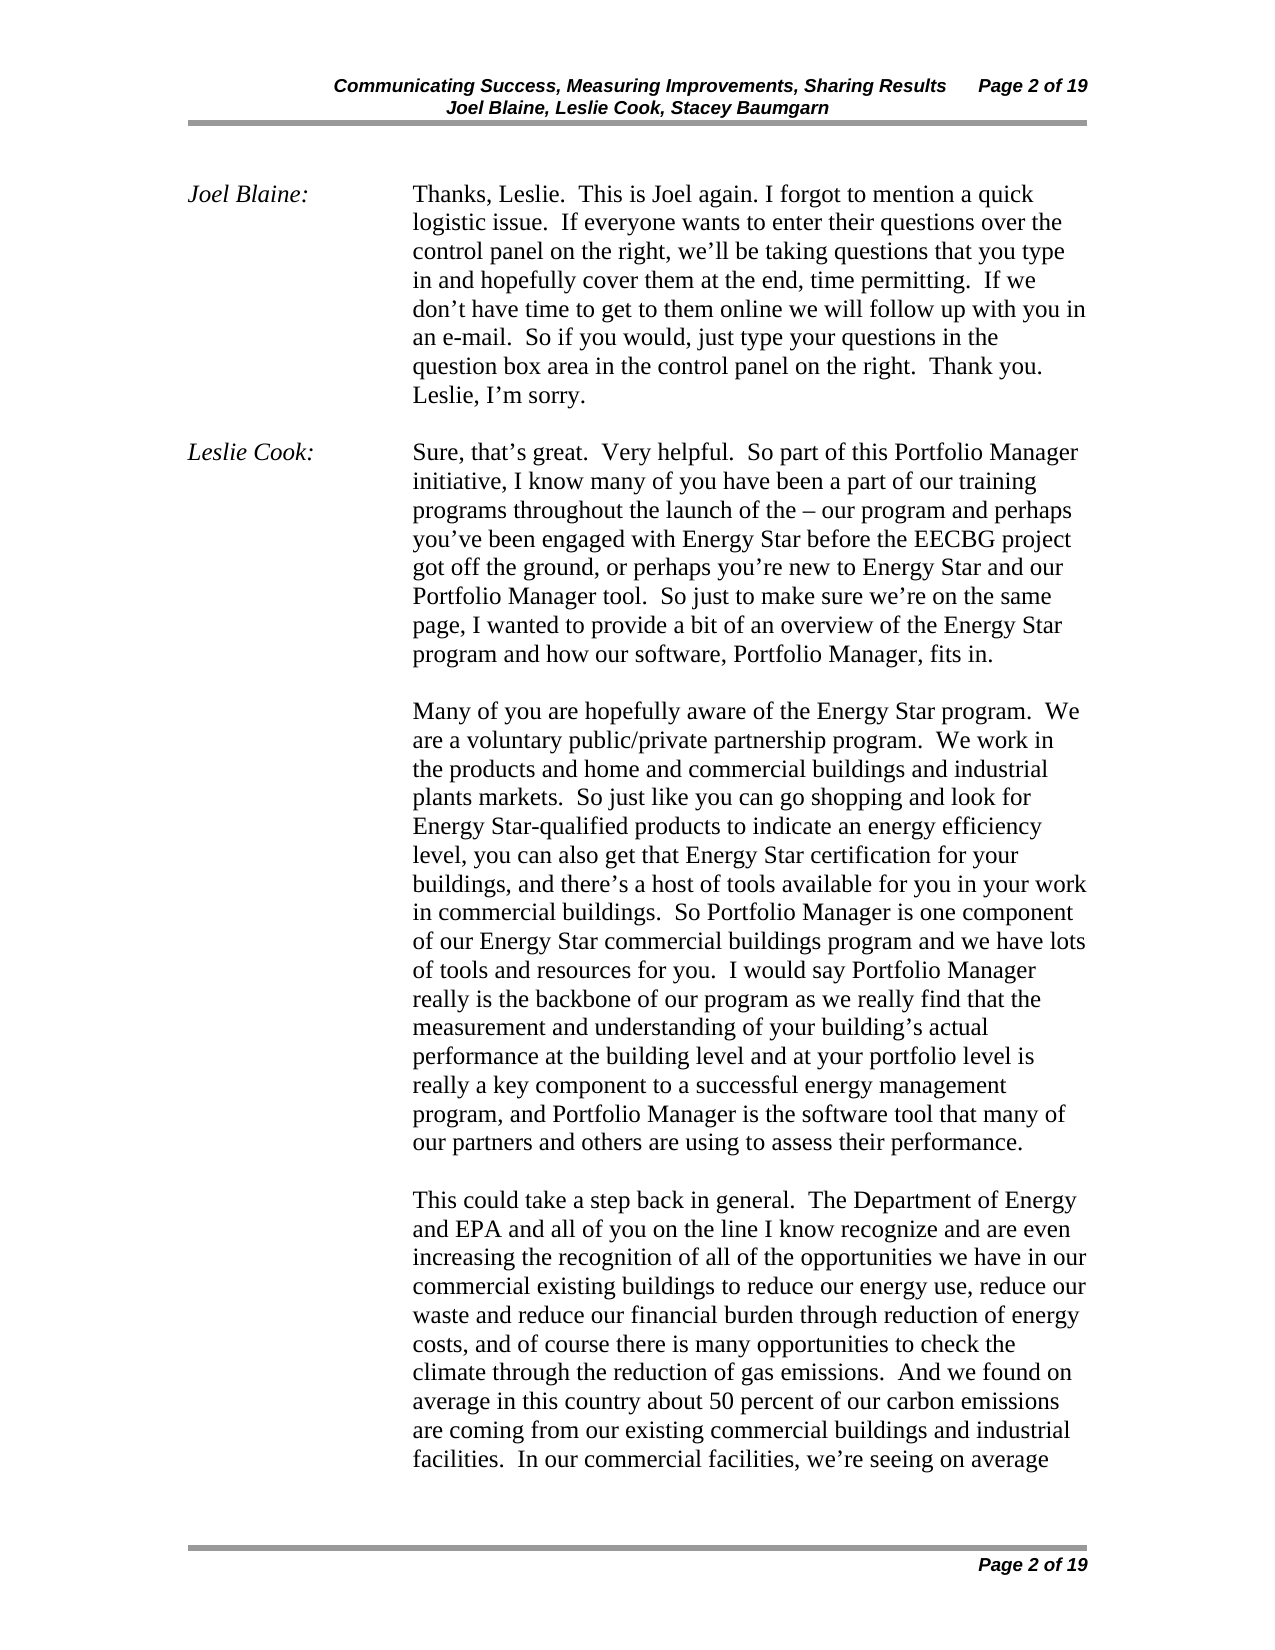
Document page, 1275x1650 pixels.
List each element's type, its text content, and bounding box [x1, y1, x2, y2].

text Many of you are hopefully aware of the Energy Star program. We are a voluntary public/private partnership program. We work in the products and home and commercial buildings and industrial plants markets. So just like you can go shopping and look for Energy Star-qualified products to indicate an energy efficiency level, you can also get that Energy Star certification for your buildings, and there’s a host of tools available for you in your work in commercial buildings. So Portfolio Manager is one component of our Energy Star commercial buildings program and we have lots of tools and resources for you. I would say Portfolio Manager really is the backbone of our program as we really find that the measurement and understanding of your building’s actual performance at the building level and at your portfolio level is really a key component to a successful energy management program, and Portfolio Manager is the software tool that many of our partners and others are using to assess their performance. [187, 696, 1087, 1156]
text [187, 1185, 1087, 1472]
text Joel Blaine: Thanks, Leslie. This is Joel again. I forgot to mention a quick logistic issue. If everyone wants to enter their questions over the control panel on the right, we’ll be taking questions that you type in and hopefully cover them at the end, time permitting. If we don’t have time to get to them online we will follow up with you in an e-mail. So if you would, just type your questions in the question box area in the control panel on the right. Thank you. Leslie, I’m sorry. [187, 179, 1087, 409]
text Leslie Cook: Sure, that’s great. Very helpful. So part of this Portfolio Manager initiative, I know many of you have been a part of our training programs throughout the launch of the – our program and perhaps you’ve been engaged with Energy Star before the EECBG project got off the ground, or perhaps you’re new to Energy Star and our Portfolio Manager tool. So just to make sure we’re on the same page, I wanted to provide a bit of an overview of the Energy Star program and how our software, Portfolio Manager, fits in. [187, 437, 1087, 667]
